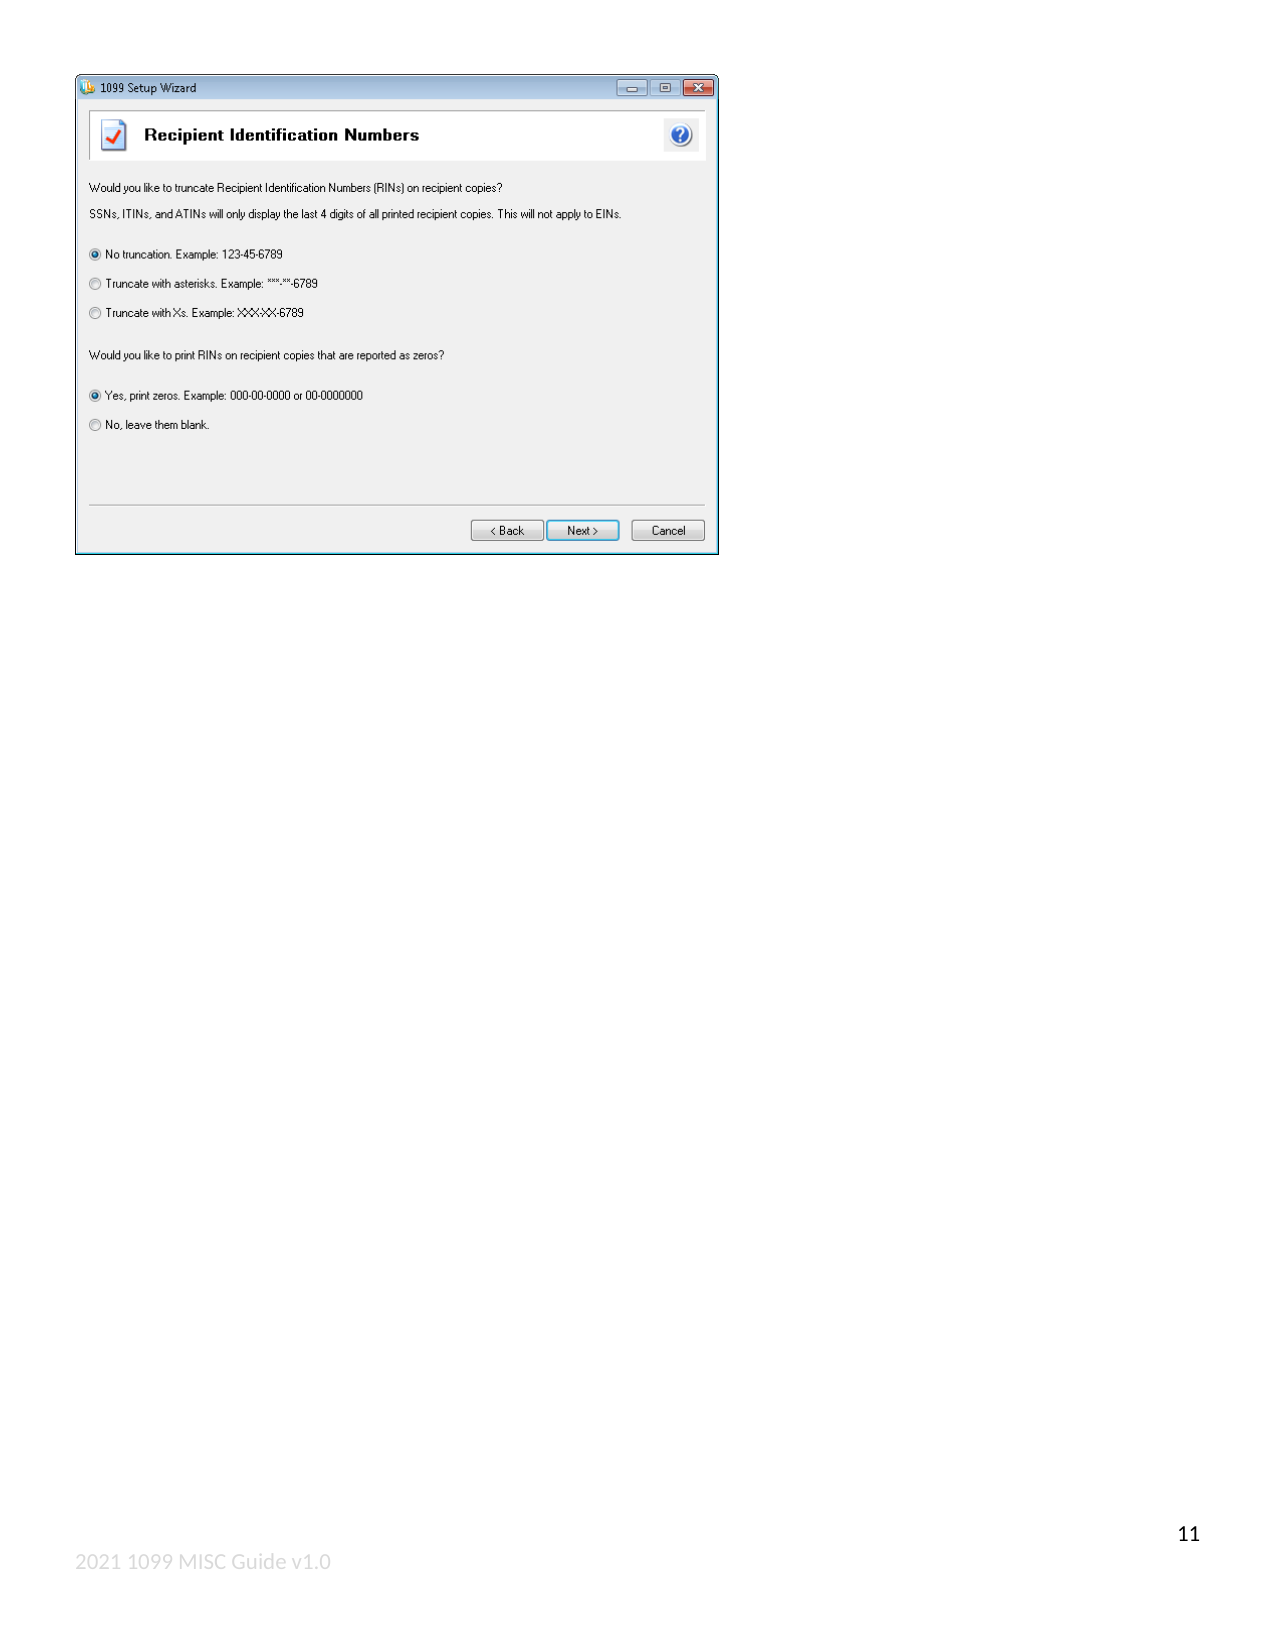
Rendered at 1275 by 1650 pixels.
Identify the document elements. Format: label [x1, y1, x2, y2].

picture [75, 74, 719, 555]
